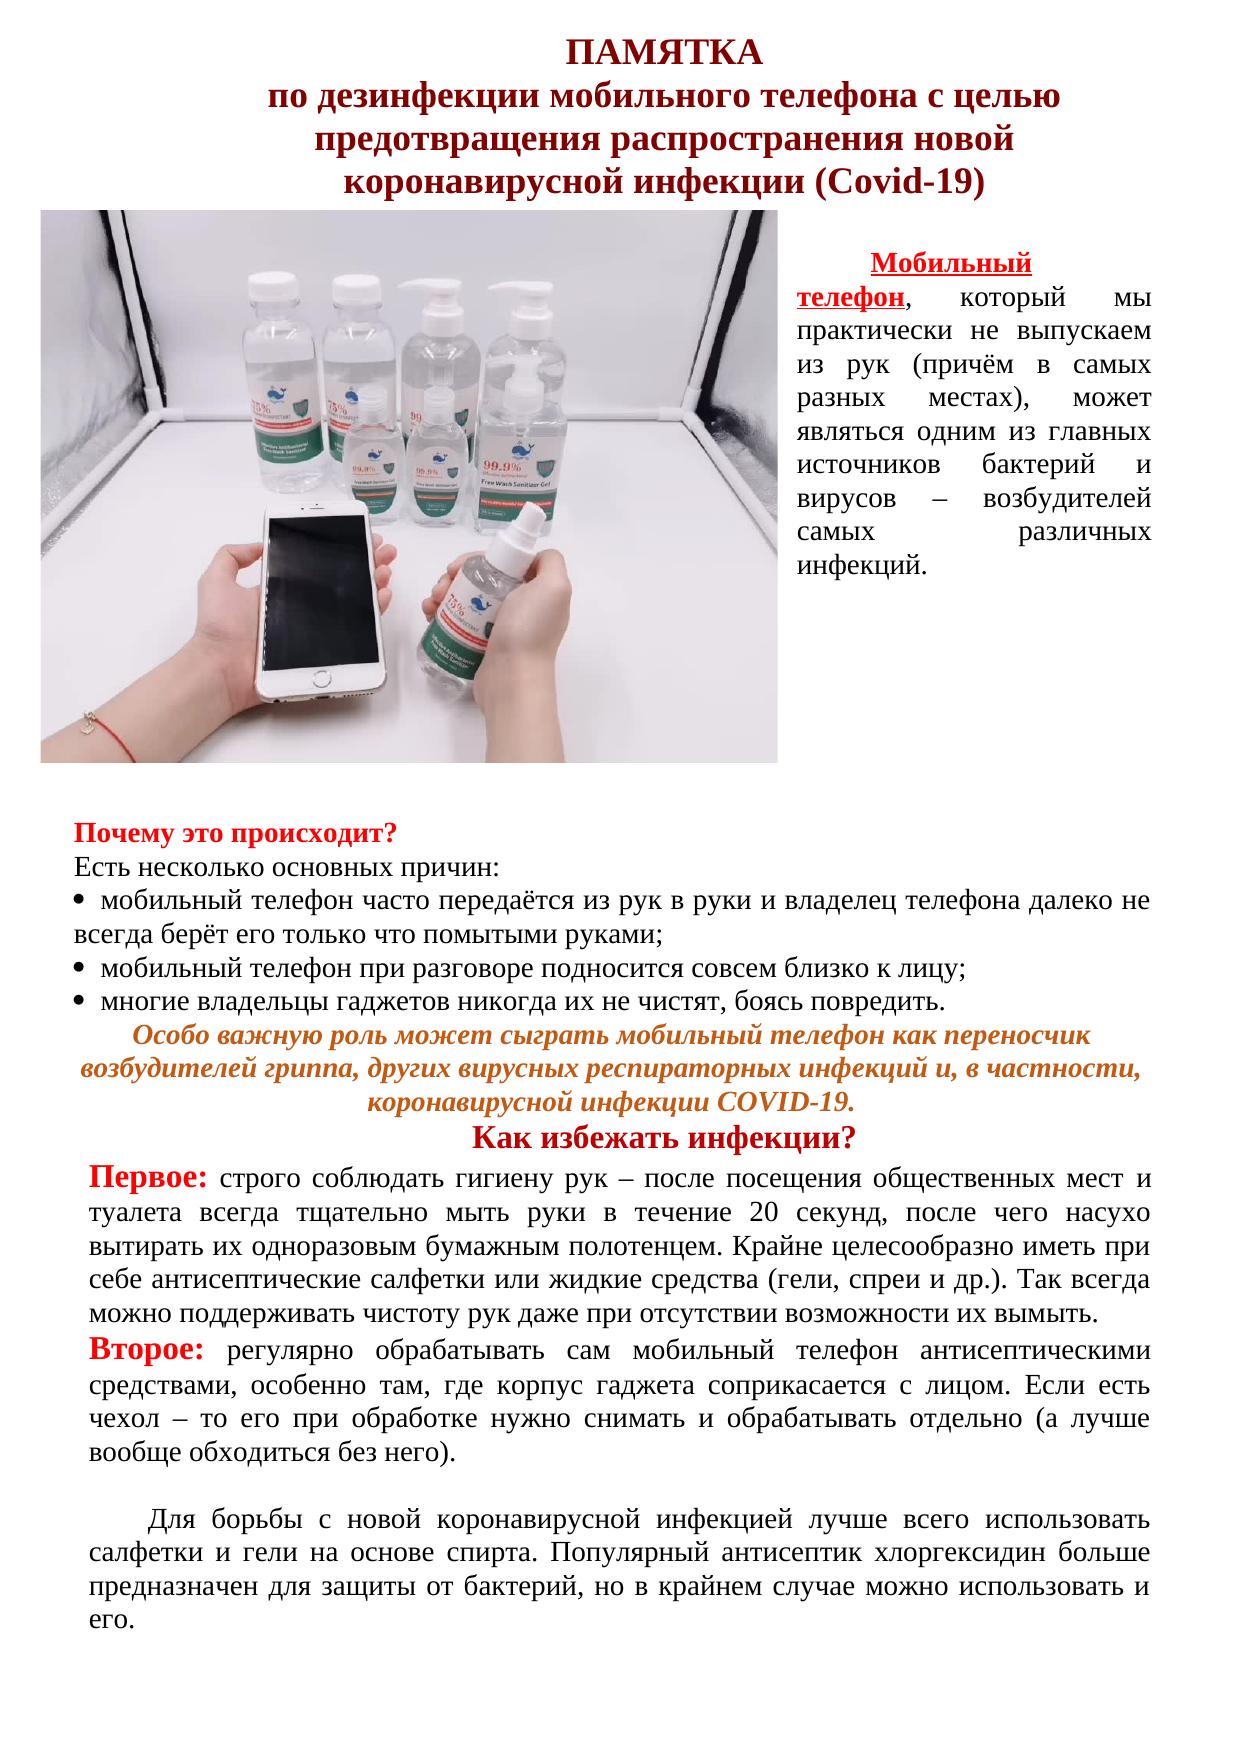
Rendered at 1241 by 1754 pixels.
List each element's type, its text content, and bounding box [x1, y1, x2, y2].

text по дезинфекции мобильного телефона с целью предотвращения распространения новой коронавирусной инфекции (Covid-19) [177, 73, 1152, 202]
text Особо важную роль может сыграть мобильный телефон как переносчик возбудителей гриппа, других вирусных респираторных инфекций и, в частности, коронавирусной инфекции COVID-19. [74, 1017, 1152, 1118]
text Первое: строго соблюдать гигиену рук – после посещения общественных мест и туалета всегда тщательно мыть руки в течение 20 секунд, после чего насухо вытирать их одноразовым бумажным полотенцем. Крайне целесообразно иметь при себе антисептические салфетки или жидкие средства (гели, спреи и др.). Так всегда можно поддерживать чистоту рук даже при отсутствии возможности их вымыть. [88, 1156, 1152, 1328]
text Второе: регулярно обрабатывать сам мобильный телефон антисептическими средствами, особенно там, где корпус гаджета соприкасается с лицом. Если есть чехол – то его при обработке нужно снимать и обрабатывать отдельно (а лучше вообще обходиться без него). [88, 1328, 1152, 1467]
text многие владельцы гаджетов никогда их не чистят, боясь повредить. [74, 983, 1152, 1017]
text Для борьбы с новой коронавирусной инфекцией лучше всего использовать салфетки и гели на основе спирта. Популярный антисептик хлоргексидин больше предназначен для защиты от бактерий, но в крайнем случае можно использовать и его. [88, 1501, 1152, 1635]
text мобильный телефон при разговоре подносится совсем близко к лицу; [74, 950, 1152, 983]
text Как избежать инфекции? [177, 1118, 1152, 1156]
text Есть несколько основных причин: [74, 849, 1152, 882]
picture [40, 210, 778, 764]
text Мобильный телефон, который мы практически не выпускаем из рук (причём в самых разных местах), может являться одним из главных источников бактерий и вирусов – возбудителей самых различных инфекций. [778, 245, 1152, 581]
text мобильный телефон часто передаётся из рук в руки и владелец телефона далеко не всегда берёт его только что помытыми руками; [74, 882, 1152, 950]
text Почему это происходит? [74, 815, 1152, 849]
text ПАМЯТКА [177, 29, 1152, 73]
